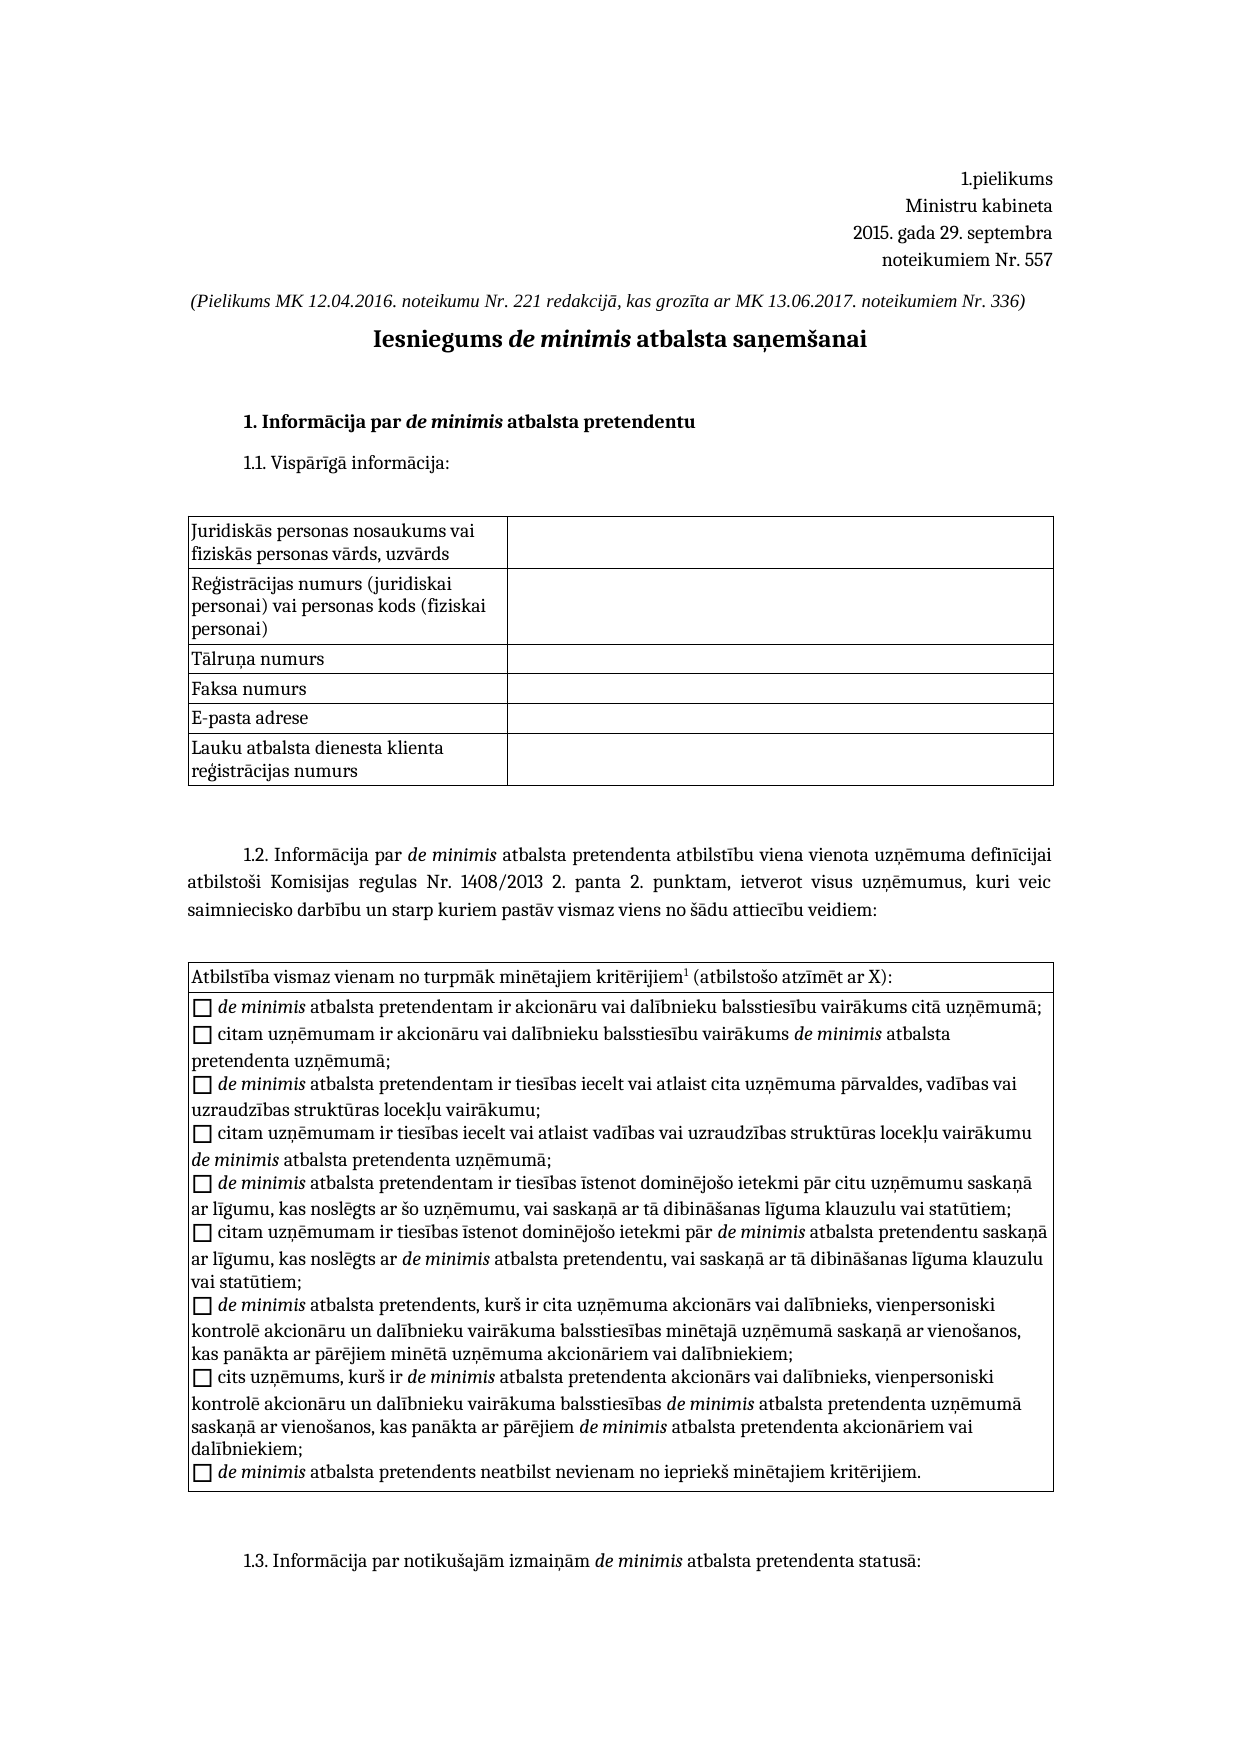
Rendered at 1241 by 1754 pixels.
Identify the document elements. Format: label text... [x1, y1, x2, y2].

table_cell de minimis atbalsta pretendentam ir akcionāru vai dalībnieku balsstiesību vairākums citā uzņēmumā; citam uzņēmumam ir akcionāru vai dalībnieku balsstiesību vairākums de minimis atbalsta pretendenta uzņēmumā; de minimis atbalsta pretendentam ir tiesības iecelt vai atlaist cita uzņēmuma pārvaldes, vadības vai uzraudzības struktūras locekļu vairākumu; citam uzņēmumam ir tiesības iecelt vai atlaist vadības vai uzraudzības struktūras locekļu vairākumu de minimis atbalsta pretendenta uzņēmumā; de minimis atbalsta pretendentam ir tiesības īstenot dominējošo ietekmi pār citu uzņēmumu saskaņā ar līgumu, kas noslēgts ar šo uzņēmumu, vai saskaņā ar tā dibināšanas līguma klauzulu vai statūtiem; citam uzņēmumam ir tiesības īstenot dominējošo ietekmi pār de minimis atbalsta pretendentu saskaņā ar līgumu, kas noslēgts ar de minimis atbalsta pretendentu, vai saskaņā ar tā dibināšanas līguma klauzulu vai statūtiem; de minimis atbalsta pretendents, kurš ir cita uzņēmuma akcionārs vai dalībnieks, vienpersoniski kontrolē akcionāru un dalībnieku vairākuma balsstiesības minētajā uzņēmumā saskaņā ar vienošanos, kas panākta ar pārējiem minētā uzņēmuma akcionāriem vai dalībniekiem; cits uzņēmums, kurš ir de minimis atbalsta pretendenta akcionārs vai dalībnieks, vienpersoniski kontrolē akcionāru un dalībnieku vairākuma balsstiesības de minimis atbalsta pretendenta uzņēmumā saskaņā ar vienošanos, kas panākta ar pārējiem de minimis atbalsta pretendenta akcionāriem vai dalībniekiem; de minimis atbalsta pretendents neatbilst nevienam no iepriekš minētajiem kritērijiem. [189, 993, 1053, 1491]
table_cell Tālruņa numurs [189, 645, 507, 673]
text 1. Informācija par de minimis atbalsta pretendentu [187, 407, 1053, 434]
table_header [508, 517, 1053, 568]
table_cell E-pasta adrese [189, 704, 507, 732]
table_header Juridiskās personas nosaukums vai fiziskās personas vārds, uzvārds [189, 517, 507, 568]
table_cell [508, 569, 1053, 643]
text (Pielikums MK 12.04.2016. noteikumu Nr. 221 redakcijā, kas grozīta ar MK 13.06.2017. noteikumiem Nr. 336) [187, 285, 1053, 312]
text 1.3. Informācija par notikušajām izmaiņām de minimis atbalsta pretendenta statusā: [187, 1546, 1053, 1573]
table_header Atbilstība vismaz vienam no turpmāk minētajiem kritērijiem1 (atbilstošo atzīmēt ar X): [189, 963, 1053, 992]
table_cell [508, 645, 1053, 673]
text 1.1. Vispārīgā informācija: [187, 448, 1053, 475]
table_cell [508, 734, 1053, 785]
table_cell [508, 704, 1053, 732]
table_cell Faksa numurs [189, 674, 507, 703]
text 1.pielikums Ministru kabineta 2015. gada 29. septembra noteikumiem Nr. 557 [244, 163, 1053, 272]
table_cell Reģistrācijas numurs (juridiskai personai) vai personas kods (fiziskai personai) [189, 569, 507, 643]
table_cell [508, 674, 1053, 703]
table_cell Lauku atbalsta dienesta klienta reģistrācijas numurs [189, 734, 507, 785]
text Iesniegums de minimis atbalsta saņemšanai [187, 326, 1053, 353]
text 1.2. Informācija par de minimis atbalsta pretendenta atbilstību viena vienota uzņēmuma definīcijai atbilstoši Komisijas regulas Nr. 1408/2013 2. panta 2. punktam, ietverot visus uzņēmumus, kuri veic saimniecisko darbību un starp kuriem pastāv vismaz viens no šādu attiecību veidiem: [187, 840, 1053, 921]
